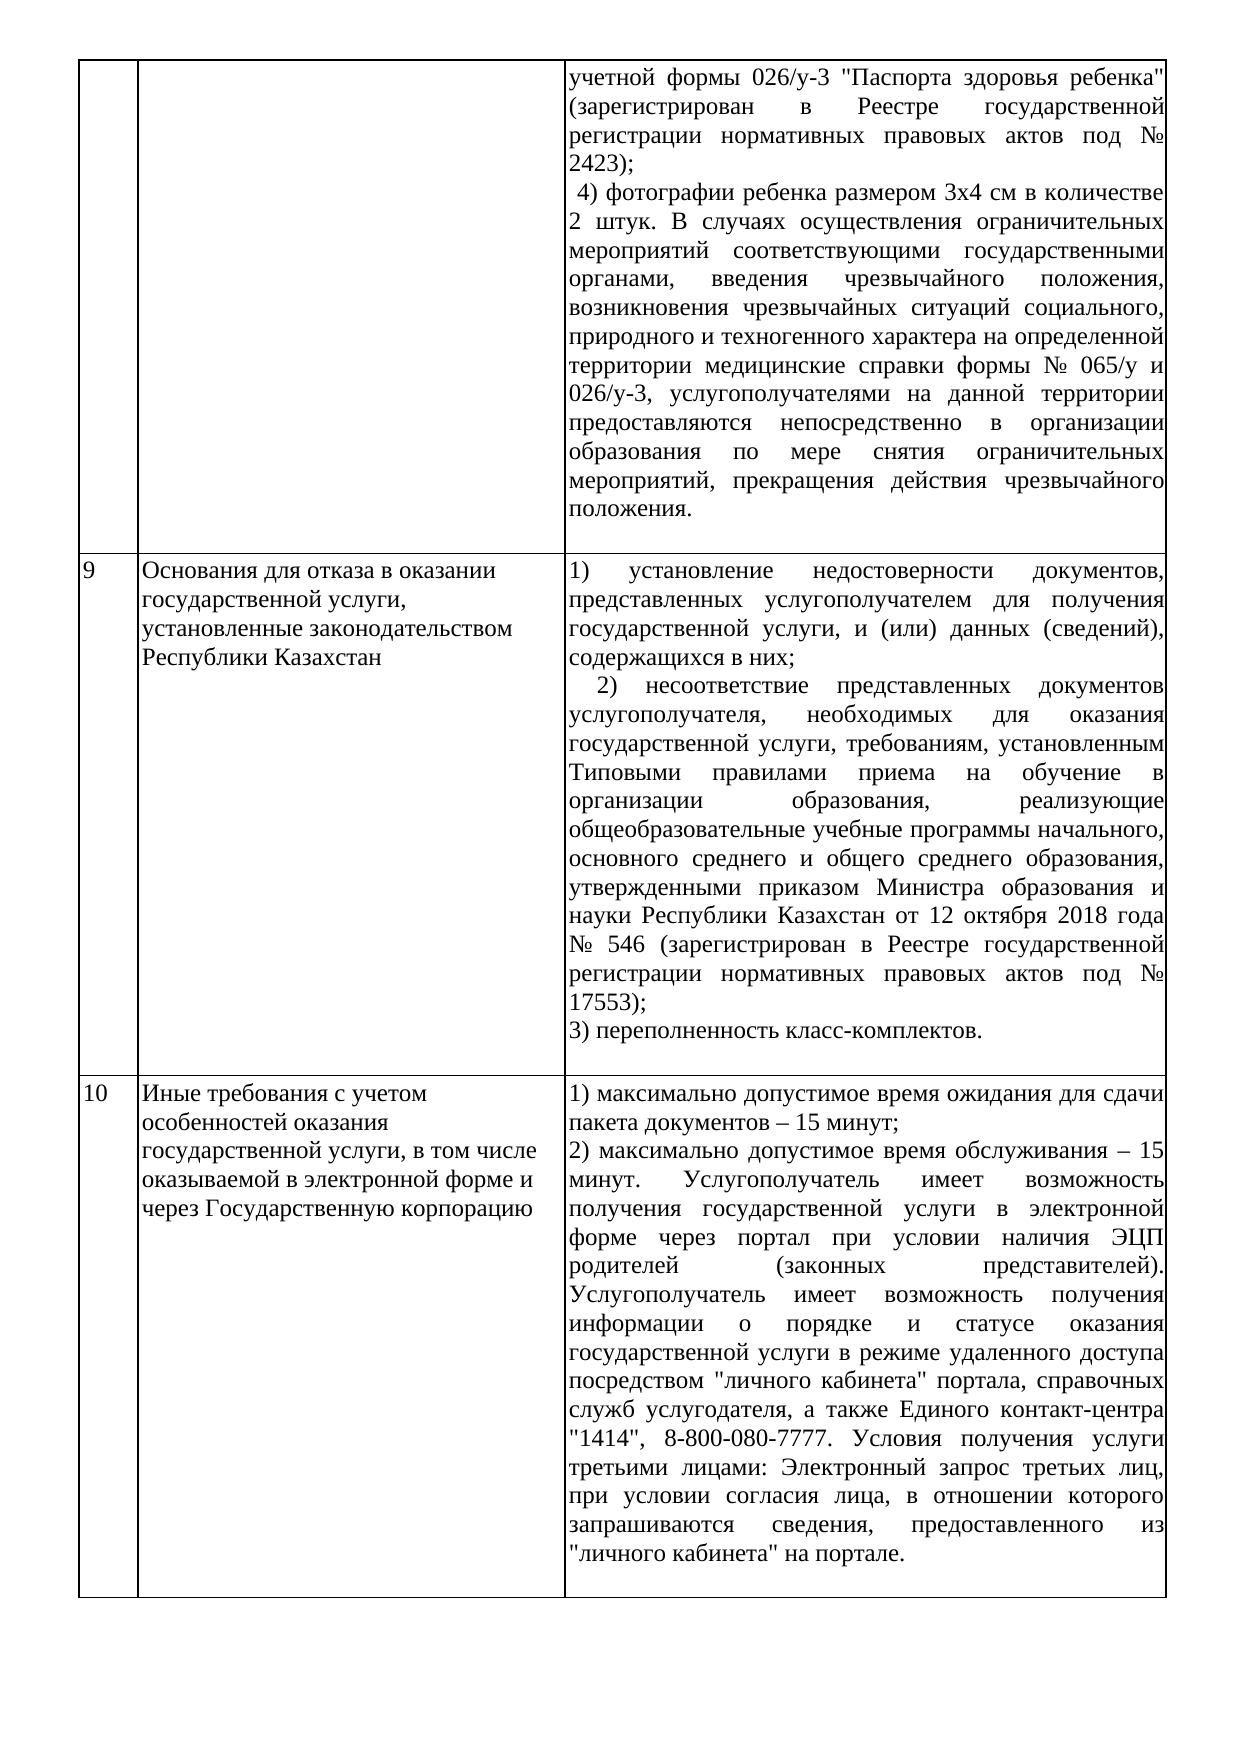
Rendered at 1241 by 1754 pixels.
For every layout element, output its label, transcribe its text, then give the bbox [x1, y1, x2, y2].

table_cell Иные требования с учетом особенностей оказания государственной услуги, в том числе оказываемой в электронной форме и через Государственную корпорацию [139, 1076, 564, 1597]
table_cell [139, 61, 564, 552]
table_cell 8 [80, 61, 137, 552]
table_cell 1) установление недостоверности документов, представленных услугополучателем для получения государственной услуги, и (или) данных (сведений), содержащихся в них; 2) несоответствие представленных документов услугополучателя, необходимых для оказания государственной услуги, требованиям, установленным Типовыми правилами приема на обучение в организации образования, реализующие общеобразовательные учебные программы начального, основного среднего и общего среднего образования, утвержденными приказом Министра образования и науки Республики Казахстан от 12 октября 2018 года № 546 (зарегистрирован в Реестре государственной регистрации нормативных правовых актов под № 17553); 3) переполненность класс-комплектов. [566, 554, 1165, 1075]
table_cell 10 [80, 1076, 137, 1597]
table_cell 9 [80, 554, 137, 1075]
table_cell 1) максимально допустимое время ожидания для сдачи пакета документов – 15 минут; 2) максимально допустимое время обслуживания – 15 минут. Услугополучатель имеет возможность получения государственной услуги в электронной форме через портал при условии наличия ЭЦП родителей (законных представителей). Услугополучатель имеет возможность получения информации о порядке и статусе оказания государственной услуги в режиме удаленного доступа посредством "личного кабинета" портала, справочных служб услугодателя, а также Единого контакт-центра "1414", 8-800-080-7777. Условия получения услуги третьими лицами: Электронный запрос третьих лиц, при условии согласия лица, в отношении которого запрашиваются сведения, предоставленного из "личного кабинета" на портале. [566, 1076, 1165, 1597]
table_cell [566, 61, 1165, 552]
table_cell Основания для отказа в оказании государственной услуги, установленные законодательством Республики Казахстан [139, 554, 564, 1075]
